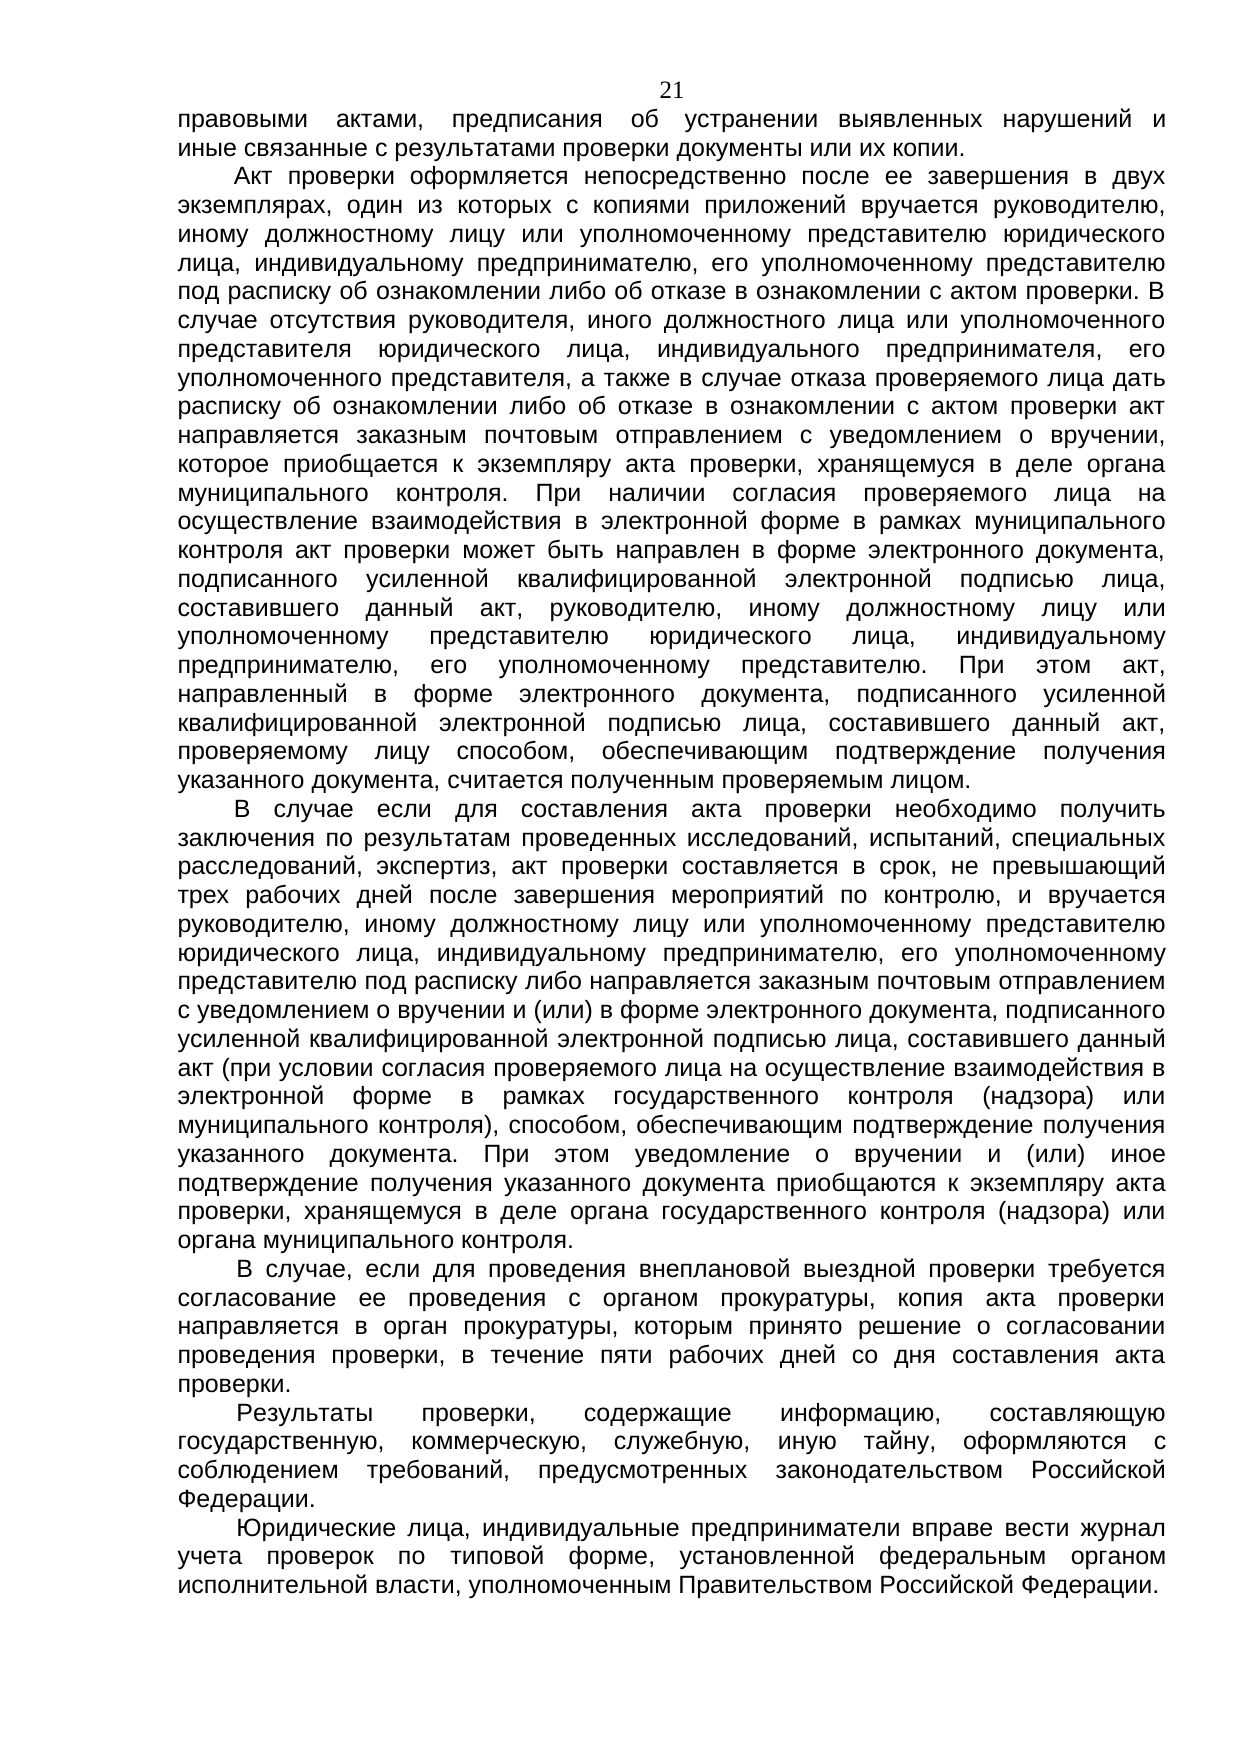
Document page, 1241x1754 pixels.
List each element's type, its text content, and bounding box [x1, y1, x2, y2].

text В случае если для составления акта проверки необходимо получить заключения по результатам проведенных исследований, испытаний, специальных расследований, экспертиз, акт проверки составляется в срок, не превышающий трех рабочих дней после завершения мероприятий по контролю, и вручается руководителю, иному должностному лицу или уполномоченному представителю юридического лица, индивидуальному предпринимателю, его уполномоченному представителю под расписку либо направляется заказным почтовым отправлением с уведомлением о вручении и (или) в форме электронного документа, подписанного усиленной квалифицированной электронной подписью лица, составившего данный акт (при условии согласия проверяемого лица на осуществление взаимодействия в электронной форме в рамках государственного контроля (надзора) или муниципального контроля), способом, обеспечивающим подтверждение получения указанного документа. При этом уведомление о вручении и (или) иное подтверждение получения указанного документа приобщаются к экземпляру акта проверки, хранящемуся в деле органа государственного контроля (надзора) или органа муниципального контроля. [177, 794, 1167, 1254]
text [177, 104, 1167, 161]
text Результаты проверки, содержащие информацию, составляющую государственную, коммерческую, служебную, иную тайну, оформляются с соблюдением требований, предусмотренных законодательством Российской Федерации. [177, 1397, 1167, 1512]
text Акт проверки оформляется непосредственно после ее завершения в двух экземплярах, один из которых с копиями приложений вручается руководителю, иному должностному лицу или уполномоченному представителю юридического лица, индивидуальному предпринимателю, его уполномоченному представителю под расписку об ознакомлении либо об отказе в ознакомлении с актом проверки. В случае отсутствия руководителя, иного должностного лица или уполномоченного представителя юридического лица, индивидуального предпринимателя, его уполномоченного представителя, а также в случае отказа проверяемого лица дать расписку об ознакомлении либо об отказе в ознакомлении с актом проверки акт направляется заказным почтовым отправлением с уведомлением о вручении, которое приобщается к экземпляру акта проверки, хранящемуся в деле органа муниципального контроля. При наличии согласия проверяемого лица на осуществление взаимодействия в электронной форме в рамках муниципального контроля акт проверки может быть направлен в форме электронного документа, подписанного усиленной квалифицированной электронной подписью лица, составившего данный акт, руководителю, иному должностному лицу или уполномоченному представителю юридического лица, индивидуальному предпринимателю, его уполномоченному представителю. При этом акт, направленный в форме электронного документа, подписанного усиленной квалифицированной электронной подписью лица, составившего данный акт, проверяемому лицу способом, обеспечивающим подтверждение получения указанного документа, считается полученным проверяемым лицом. [177, 161, 1167, 794]
text Юридические лица, индивидуальные предприниматели вправе вести журнал учета проверок по типовой форме, установленной федеральным органом исполнительной власти, уполномоченным Правительством Российской Федерации. [177, 1512, 1167, 1599]
text В случае, если для проведения внеплановой выездной проверки требуется согласование ее проведения с органом прокуратуры, копия акта проверки направляется в орган прокуратуры, которым принято решение о согласовании проведения проверки, в течение пяти рабочих дней со дня составления акта проверки. [177, 1254, 1167, 1397]
